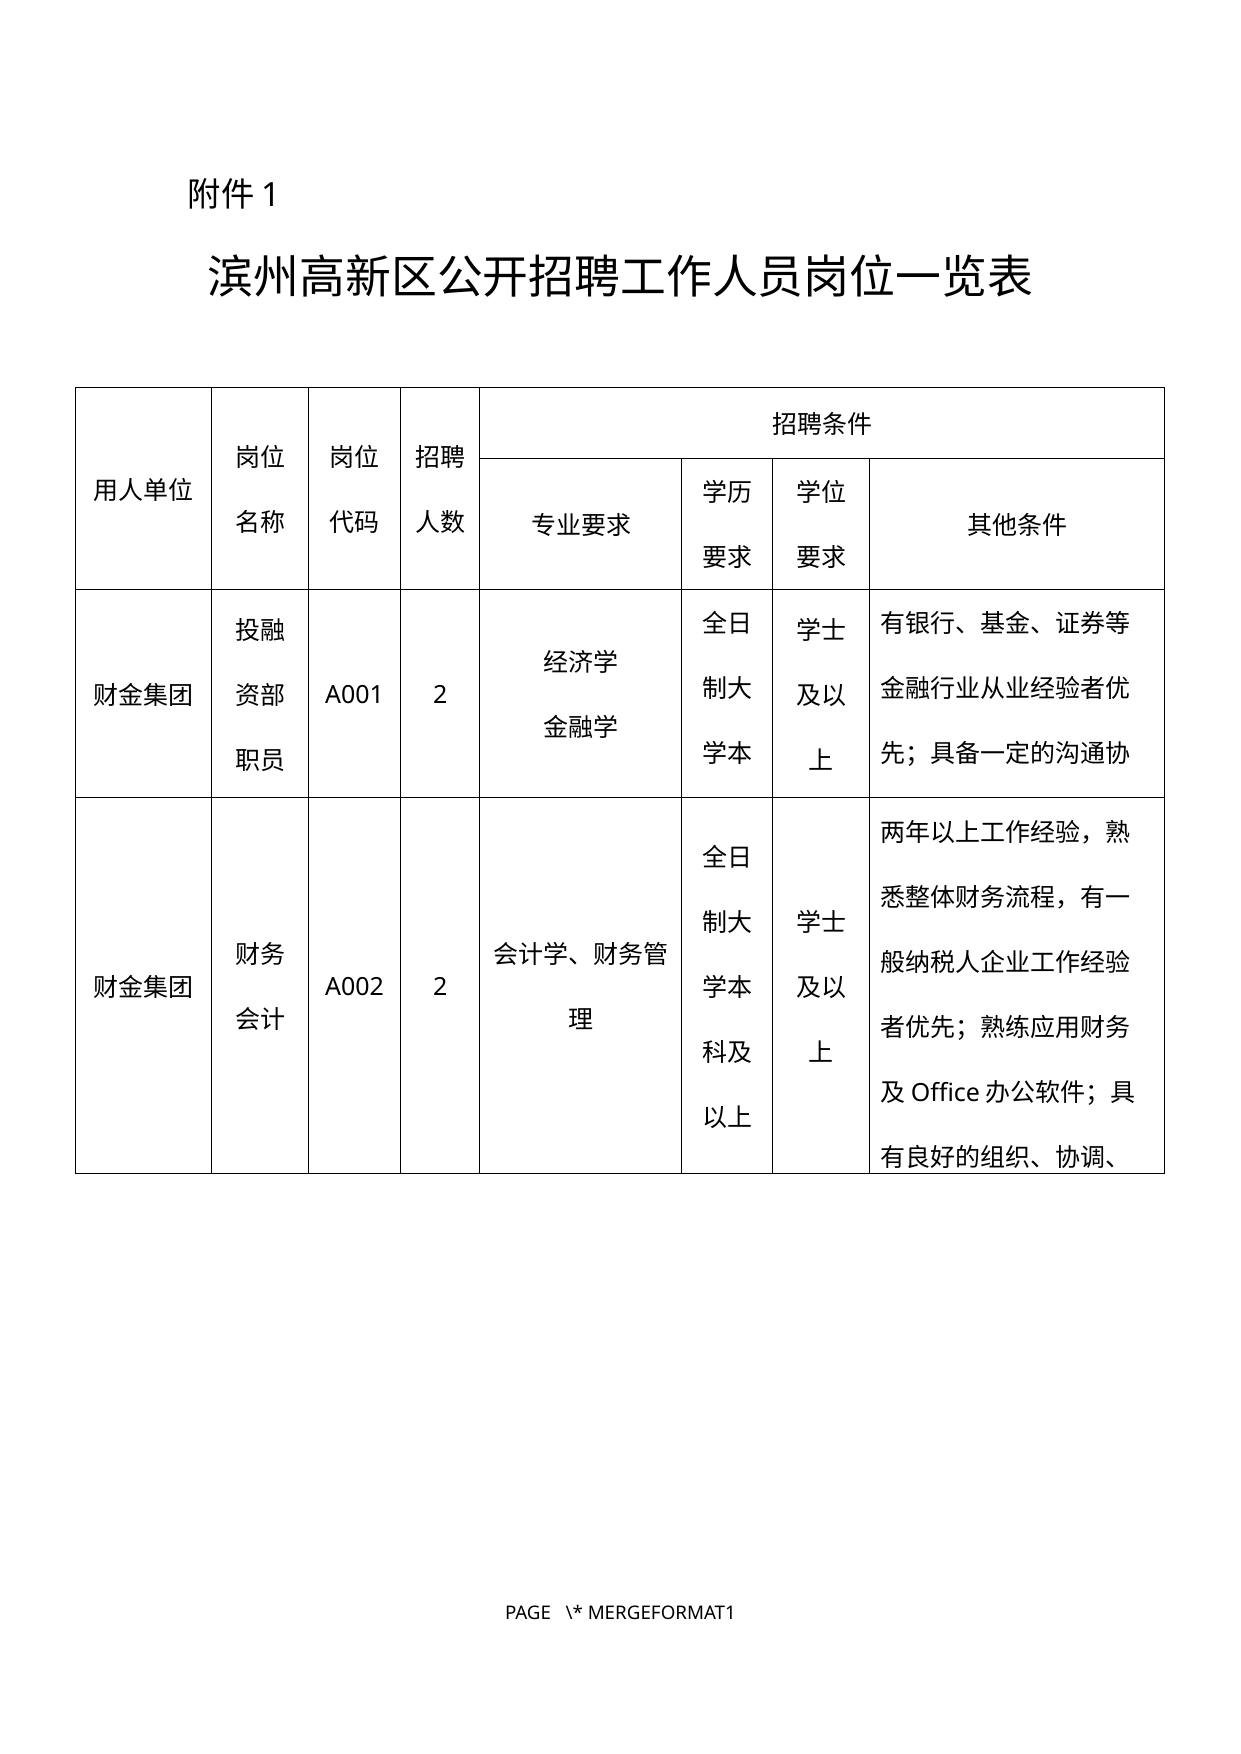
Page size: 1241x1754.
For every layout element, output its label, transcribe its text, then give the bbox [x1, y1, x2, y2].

table_header 招聘条件 [480, 388, 1164, 457]
table_cell A002 [309, 798, 400, 1172]
table_cell 专业要求 [480, 459, 681, 588]
table_cell 投融资部职员 [212, 590, 308, 797]
table_cell 会计学、财务管理 [480, 798, 681, 1172]
text 附件1 [187, 160, 1053, 225]
table_cell 财务会计 [212, 798, 308, 1172]
table_cell 经济学 金融学 [480, 590, 681, 797]
table_cell 有银行、基金、证券等金融行业从业经验者优先；具备一定的沟通协调能力；熟练驾驶机动车；零就业家庭优先考虑。 [870, 590, 1164, 797]
table_cell 财金集团 [76, 590, 211, 797]
table_cell 学士及以上 [773, 590, 869, 797]
table_header 招聘 人数 [401, 388, 479, 588]
table_cell 学历要求 [682, 459, 772, 588]
table_header 用人单位 [76, 388, 211, 588]
table_header 岗位名称 [212, 388, 308, 588]
text 滨州高新区公开招聘工作人员岗位一览表 [187, 225, 1053, 322]
table_cell 全日制大学本科及以上 [682, 590, 772, 797]
table_cell 2 [401, 798, 479, 1172]
table_cell 两年以上工作经验，熟悉整体财务流程，有一般纳税人企业工作经验者优先；熟练应用财务及Office办公软件；具有良好的组织、协调、沟通能力，能承受较大的工作压力；有职称资格证者优先考虑。 [870, 798, 1164, 1172]
table_cell 2 [401, 590, 479, 797]
table_cell 学位要求 [773, 459, 869, 588]
table_cell 财金集团 [76, 798, 211, 1172]
table_cell 其他条件 [870, 459, 1164, 588]
table_cell 学士及以上 [773, 798, 869, 1172]
table_cell A001 [309, 590, 400, 797]
table_header 岗位代码 [309, 388, 400, 588]
table_cell 全日制大学本科及以上 [682, 798, 772, 1172]
